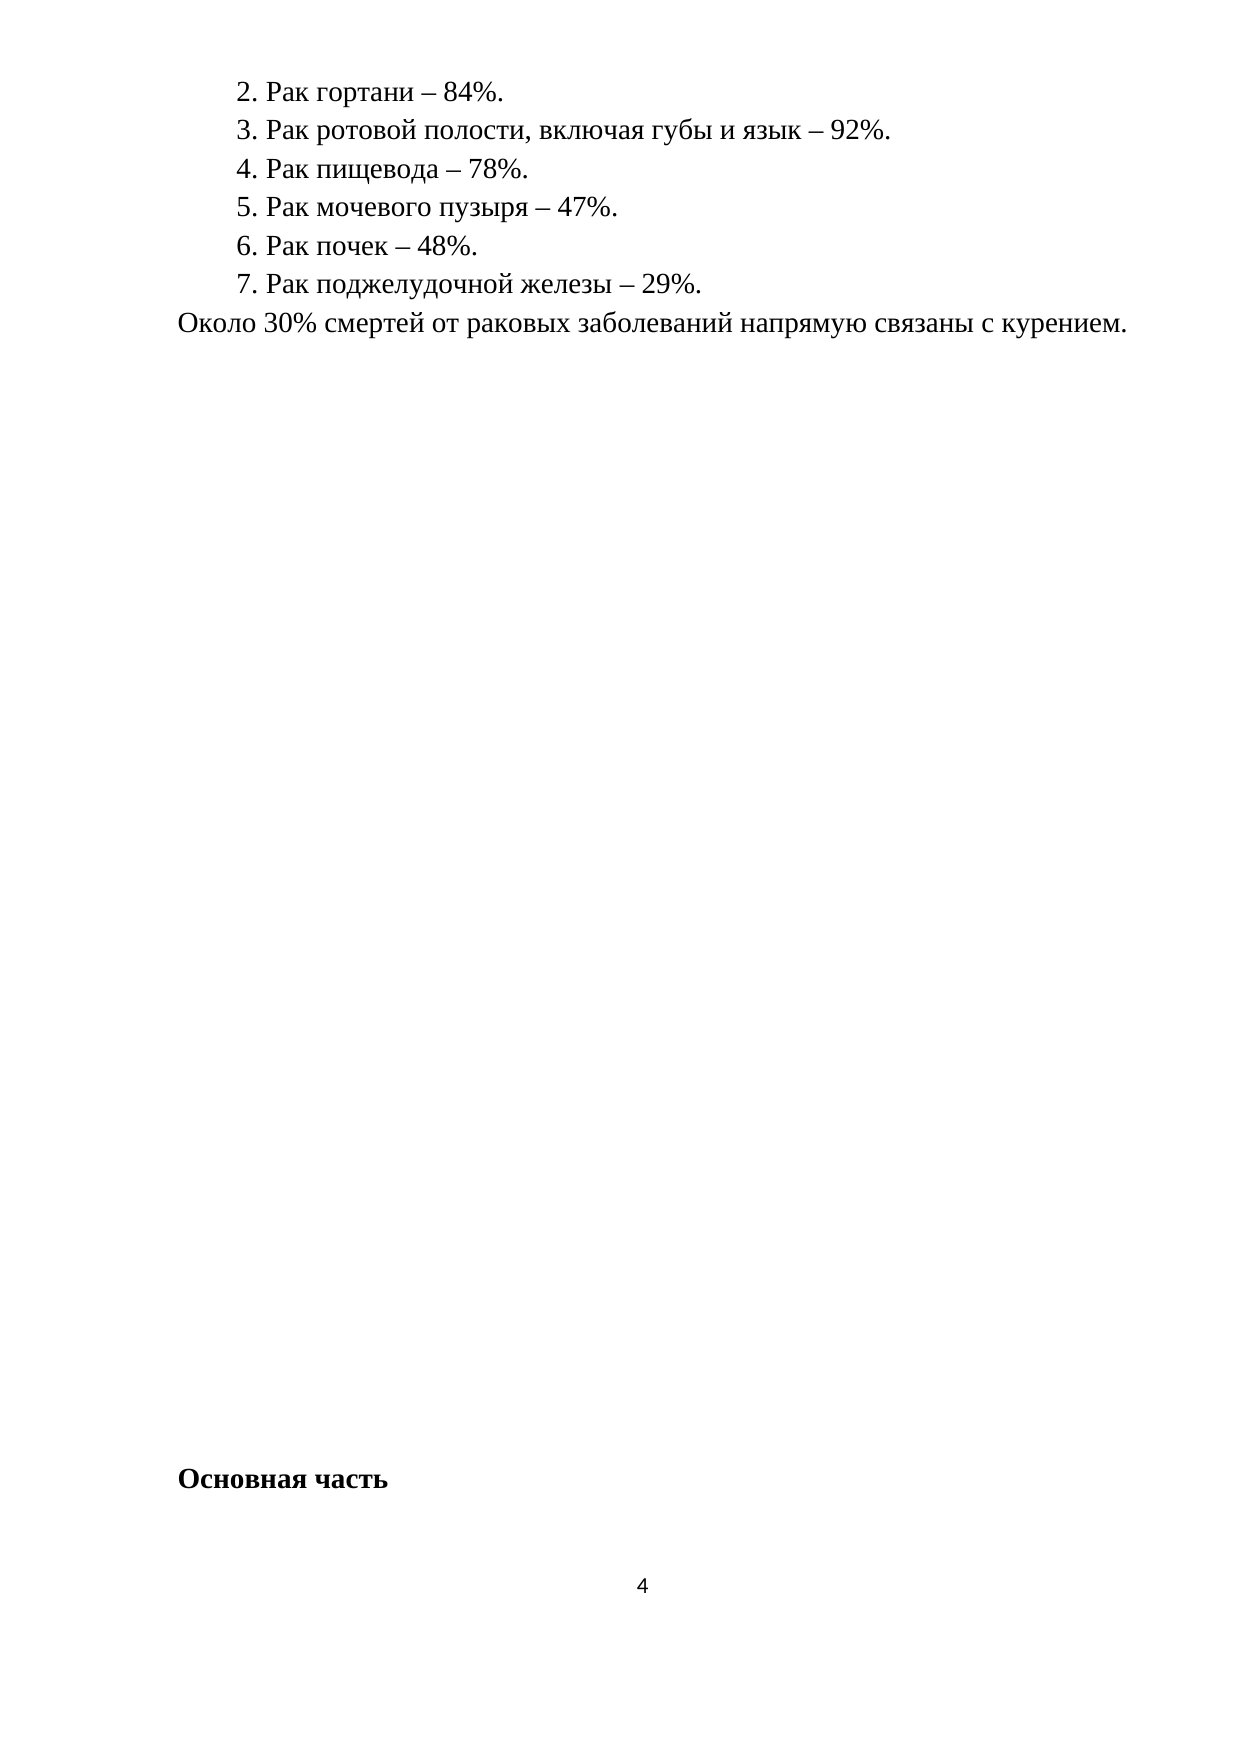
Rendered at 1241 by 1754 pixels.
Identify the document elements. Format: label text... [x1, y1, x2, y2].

list Около 30% смертей от раковых заболеваний напрямую связаны с курением. [118, 305, 1167, 339]
text Основная часть [118, 1461, 1167, 1495]
list Рак ротовой полости, включая губы и язык – 92%. [177, 112, 1167, 146]
list Рак пищевода – 78%. [177, 151, 1167, 184]
list Рак почек – 48%. [177, 228, 1167, 262]
list Рак поджелудочной железы – 29%. [177, 267, 1167, 300]
list Рак гортани – 84%. [177, 74, 1167, 107]
list Рак мочевого пузыря – 47%. [177, 189, 1167, 223]
